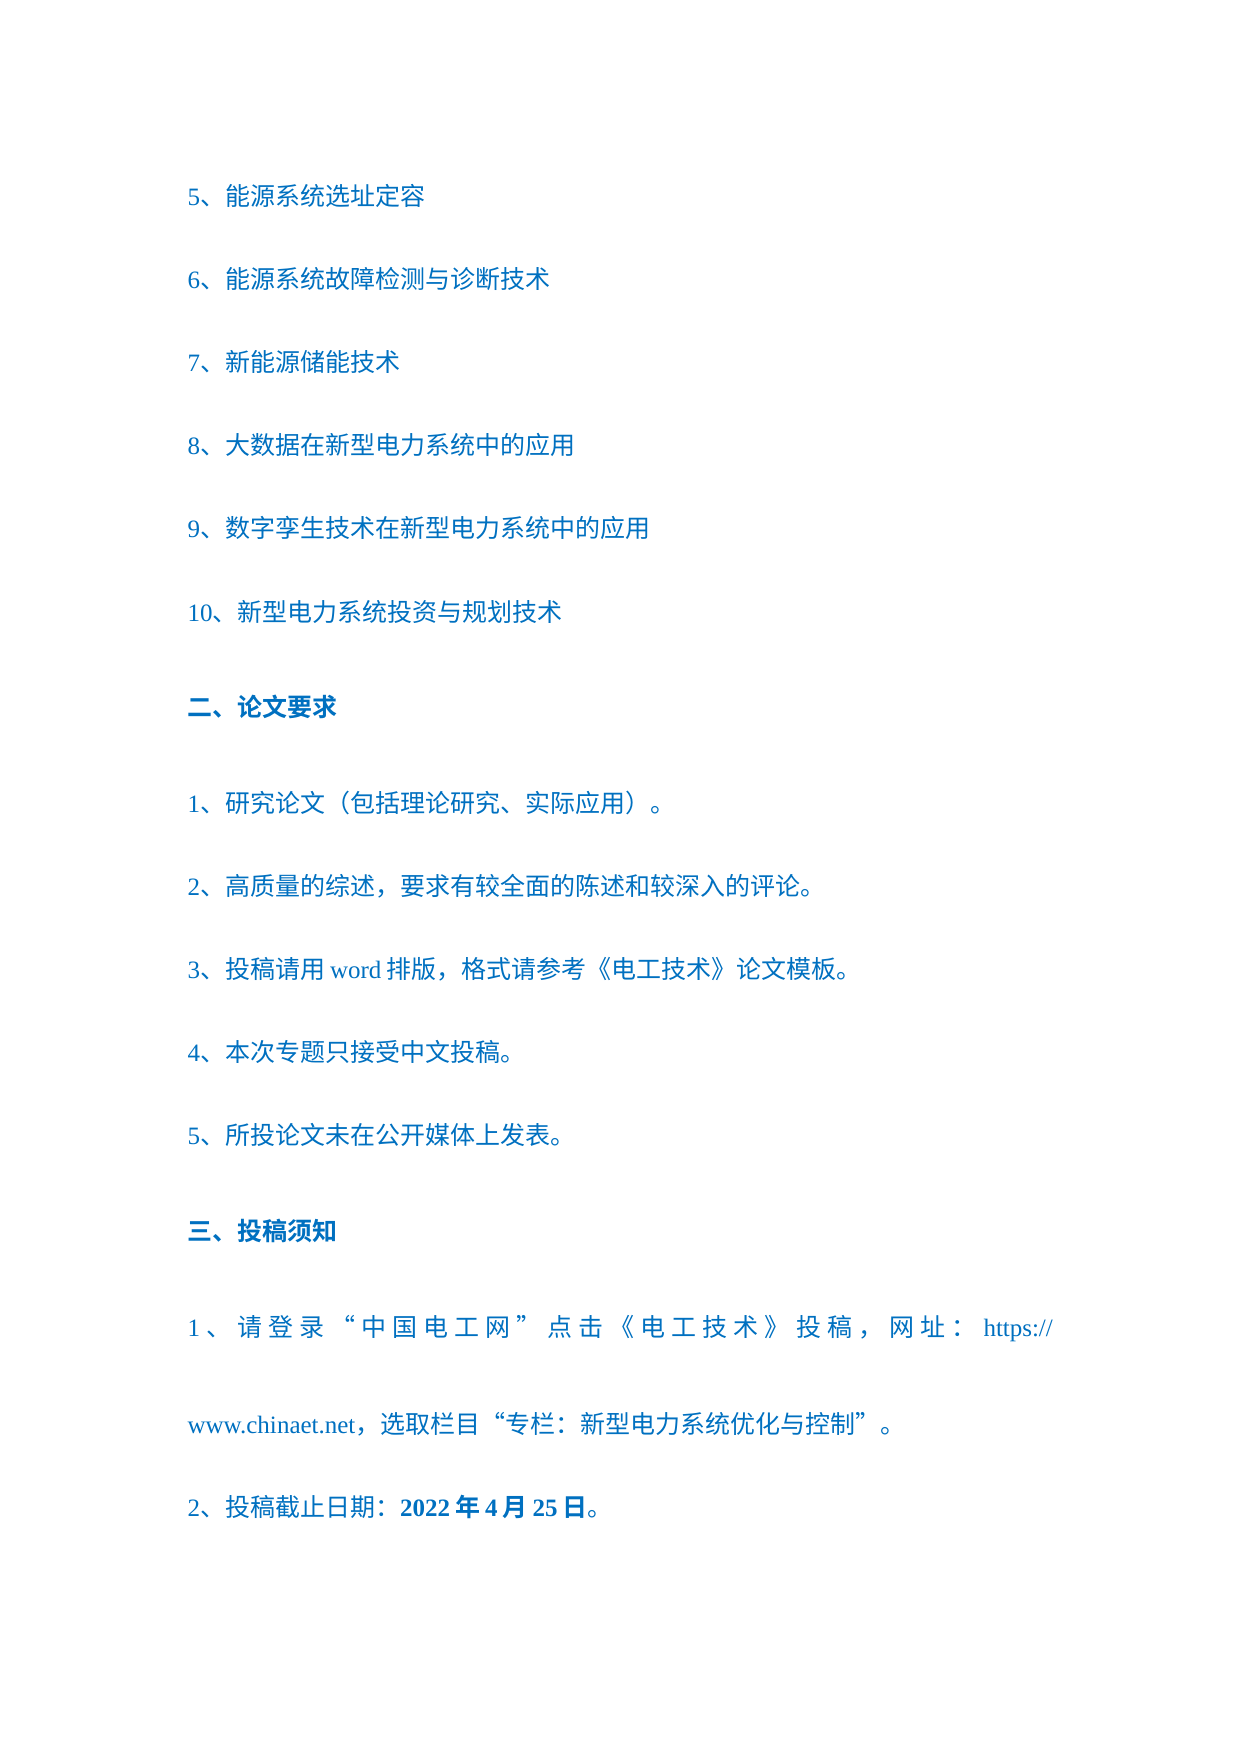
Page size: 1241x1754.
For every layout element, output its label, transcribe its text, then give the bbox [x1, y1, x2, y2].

text 2、高质量的综述，要求有较全面的陈述和较深入的评论。 [187, 852, 1053, 917]
text 1、研究论文（包括理论研究、实际应用）。 [187, 769, 1053, 834]
text 10、新型电力系统投资与规划技术 [187, 578, 1053, 643]
text 7、新能源储能技术 [187, 328, 1053, 393]
text 2、投稿截止日期：2022年4月25日。 [187, 1473, 1053, 1538]
text 三、投稿须知 [187, 1197, 1053, 1262]
text 4、本次专题只接受中文投稿。 [187, 1018, 1053, 1083]
text 3、投稿请用word排版，格式请参考《电工技术》论文模板。 [187, 935, 1053, 1000]
text 5、能源系统选址定容 [187, 162, 1053, 227]
text 9、数字孪生技术在新型电力系统中的应用 [187, 494, 1053, 559]
text 二、论文要求 [187, 673, 1053, 738]
text 5、所投论文未在公开媒体上发表。 [187, 1101, 1053, 1166]
text 1、请登录“中国电工网”点击《电工技术》投稿，网址：https://www.chinaet.net，选取栏目“专栏：新型电力系统优化与控制”。 [187, 1293, 1053, 1455]
text 8、大数据在新型电力系统中的应用 [187, 411, 1053, 476]
text 6、能源系统故障检测与诊断技术 [187, 245, 1053, 310]
